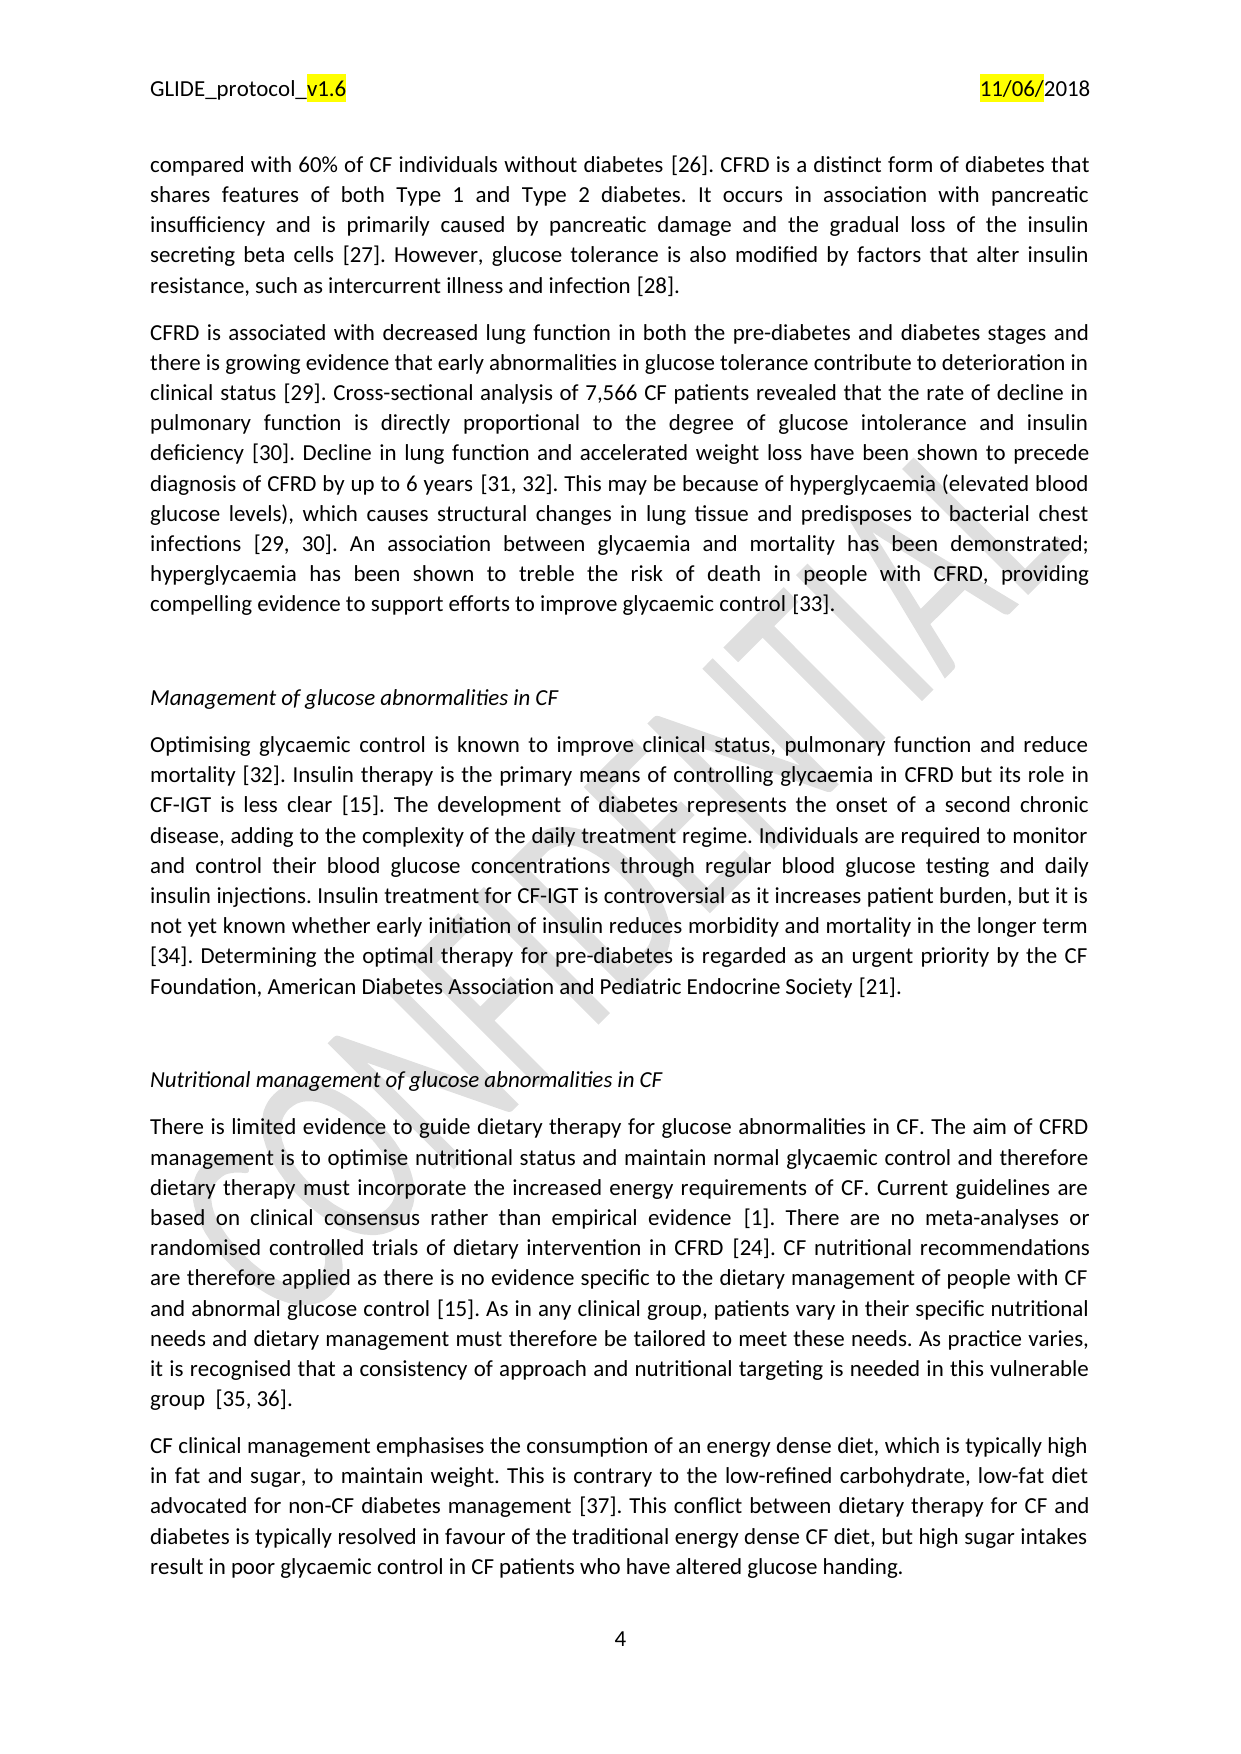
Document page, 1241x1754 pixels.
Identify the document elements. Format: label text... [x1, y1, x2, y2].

text CF clinical management emphasises the consumption of an energy dense diet, which is typically high in fat and sugar, to maintain weight. This is contrary to the low-refined carbohydrate, low-fat diet advocated for non-CF diabetes management [37]. This conflict between dietary therapy for CF and diabetes is typically resolved in favour of the traditional energy dense CF diet, but high sugar intakes result in poor glycaemic control in CF patients who have altered glucose handing. [150, 1431, 1090, 1580]
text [150, 150, 1090, 299]
text CFRD is associated with decreased lung function in both the pre-diabetes and diabetes stages and there is growing evidence that early abnormalities in glucose tolerance contribute to deterioration in clinical status [29]. Cross-sectional analysis of 7,566 CF patients revealed that the rate of decline in pulmonary function is directly proportional to the degree of glucose intolerance and insulin deficiency [30]. Decline in lung function and accelerated weight loss have been shown to precede diagnosis of CFRD by up to 6 years [31, 32]. This may be because of hyperglycaemia (elevated blood glucose levels), which causes structural changes in lung tissue and predisposes to bacterial chest infections [29, 30]. An association between glycaemia and mortality has been demonstrated; hyperglycaemia has been shown to treble the risk of death in people with CFRD, providing compelling evidence to support efforts to improve glycaemic control [33]. [150, 318, 1090, 618]
text Management of glucose abnormalities in CF [150, 683, 1090, 711]
text Optimising glycaemic control is known to improve clinical status, pulmonary function and reduce mortality [32]. Insulin therapy is the primary means of controlling glycaemia in CFRD but its role in CF-IGT is less clear [15]. The development of diabetes represents the onset of a second chronic disease, adding to the complexity of the daily treatment regime. Individuals are required to monitor and control their blood glucose concentrations through regular blood glucose testing and daily insulin injections. Insulin treatment for CF-IGT is controversial as it increases patient burden, but it is not yet known whether early initiation of insulin reduces morbidity and mortality in the longer term [34]. Determining the optimal therapy for pre-diabetes is regarded as an urgent priority by the CF Foundation, American Diabetes Association and Pediatric Endocrine Society [21]. [150, 730, 1090, 1000]
text There is limited evidence to guide dietary therapy for glucose abnormalities in CF. The aim of CFRD management is to optimise nutritional status and maintain normal glycaemic control and therefore dietary therapy must incorporate the increased energy requirements of CF. Current guidelines are based on clinical consensus rather than empirical evidence [1]. There are no meta-analyses or randomised controlled trials of dietary intervention in CFRD [24]. CF nutritional recommendations are therefore applied as there is no evidence specific to the dietary management of people with CF and abnormal glucose control [15]. As in any clinical group, patients vary in their specific nutritional needs and dietary management must therefore be tailored to meet these needs. As practice varies, it is recognised that a consistency of approach and nutritional targeting is needed in this vulnerable group [35, 36]. [150, 1112, 1090, 1412]
text Nutritional management of glucose abnormalities in CF [150, 1066, 1090, 1094]
